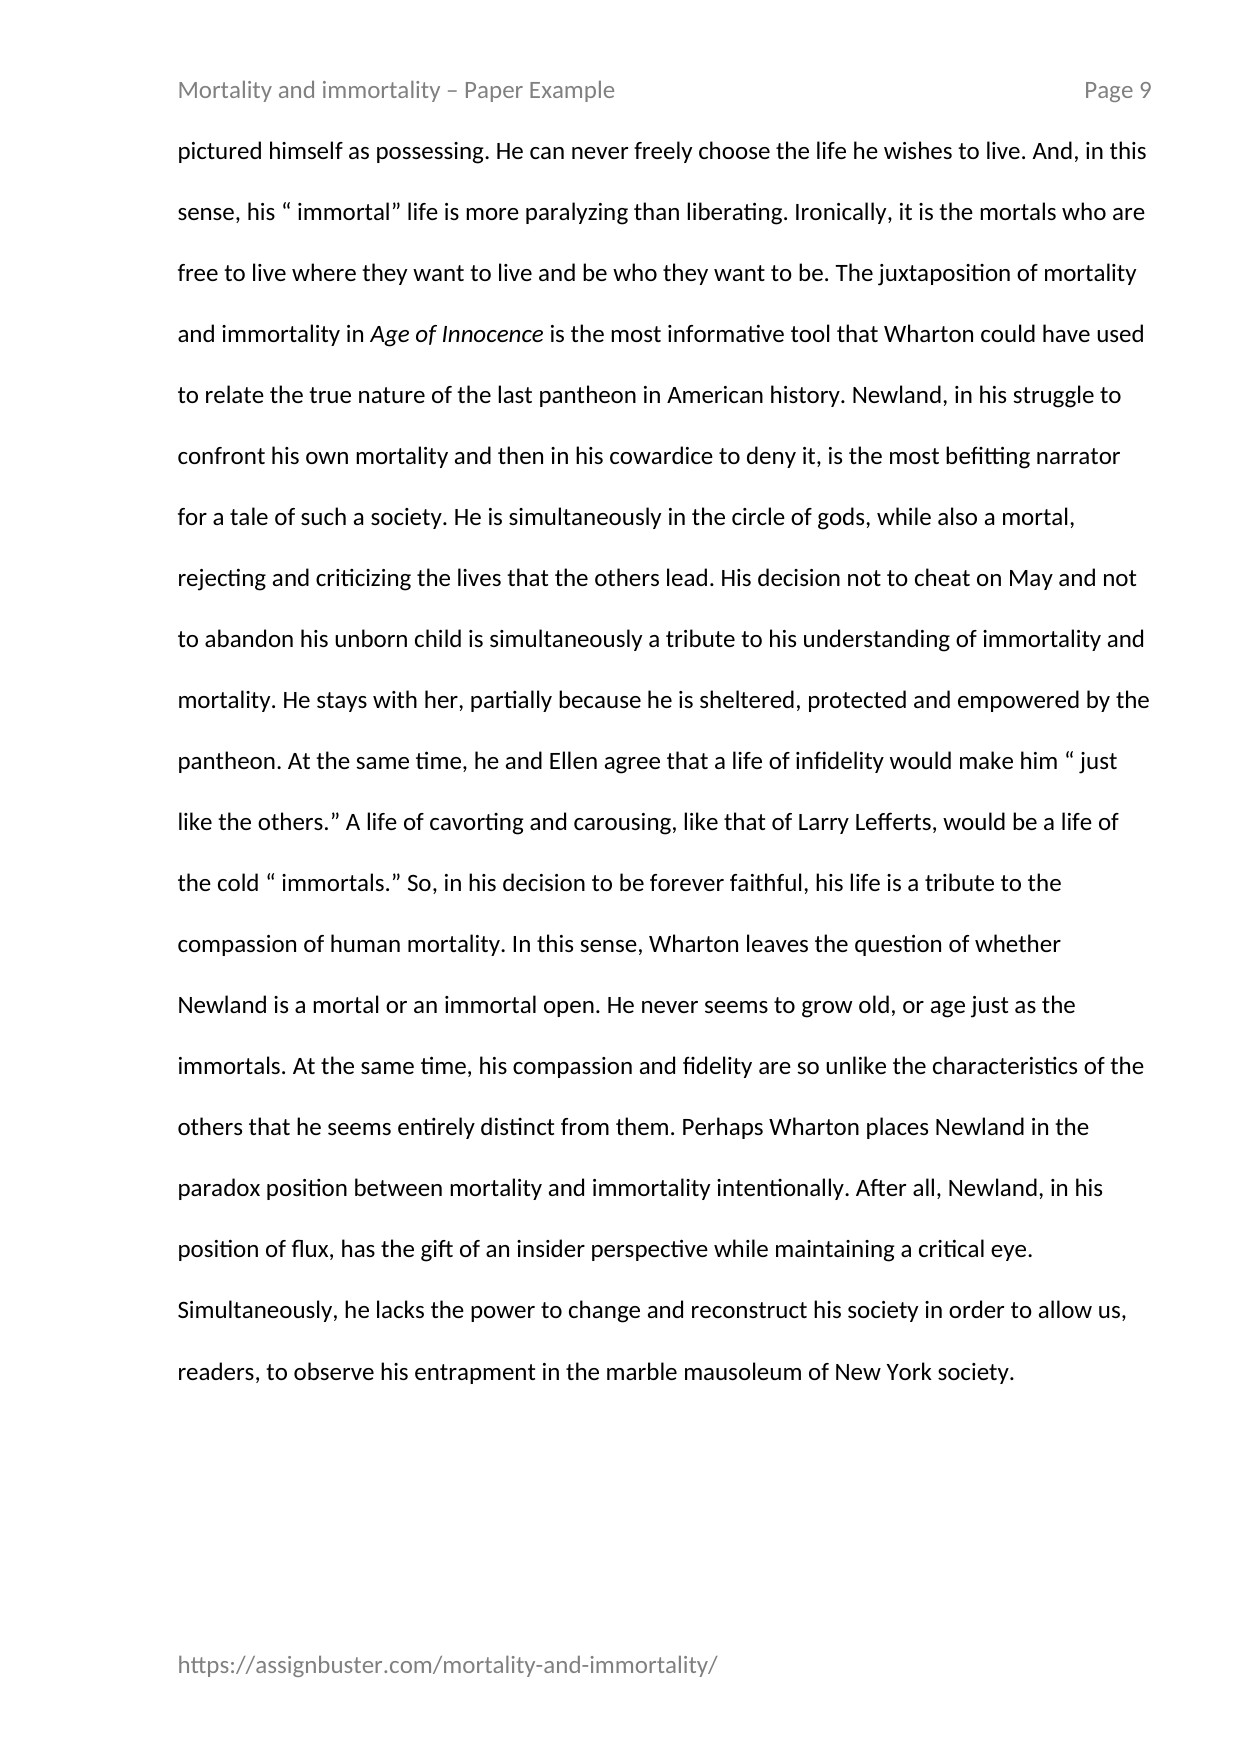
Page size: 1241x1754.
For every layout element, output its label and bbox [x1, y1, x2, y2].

text [177, 135, 1152, 1386]
